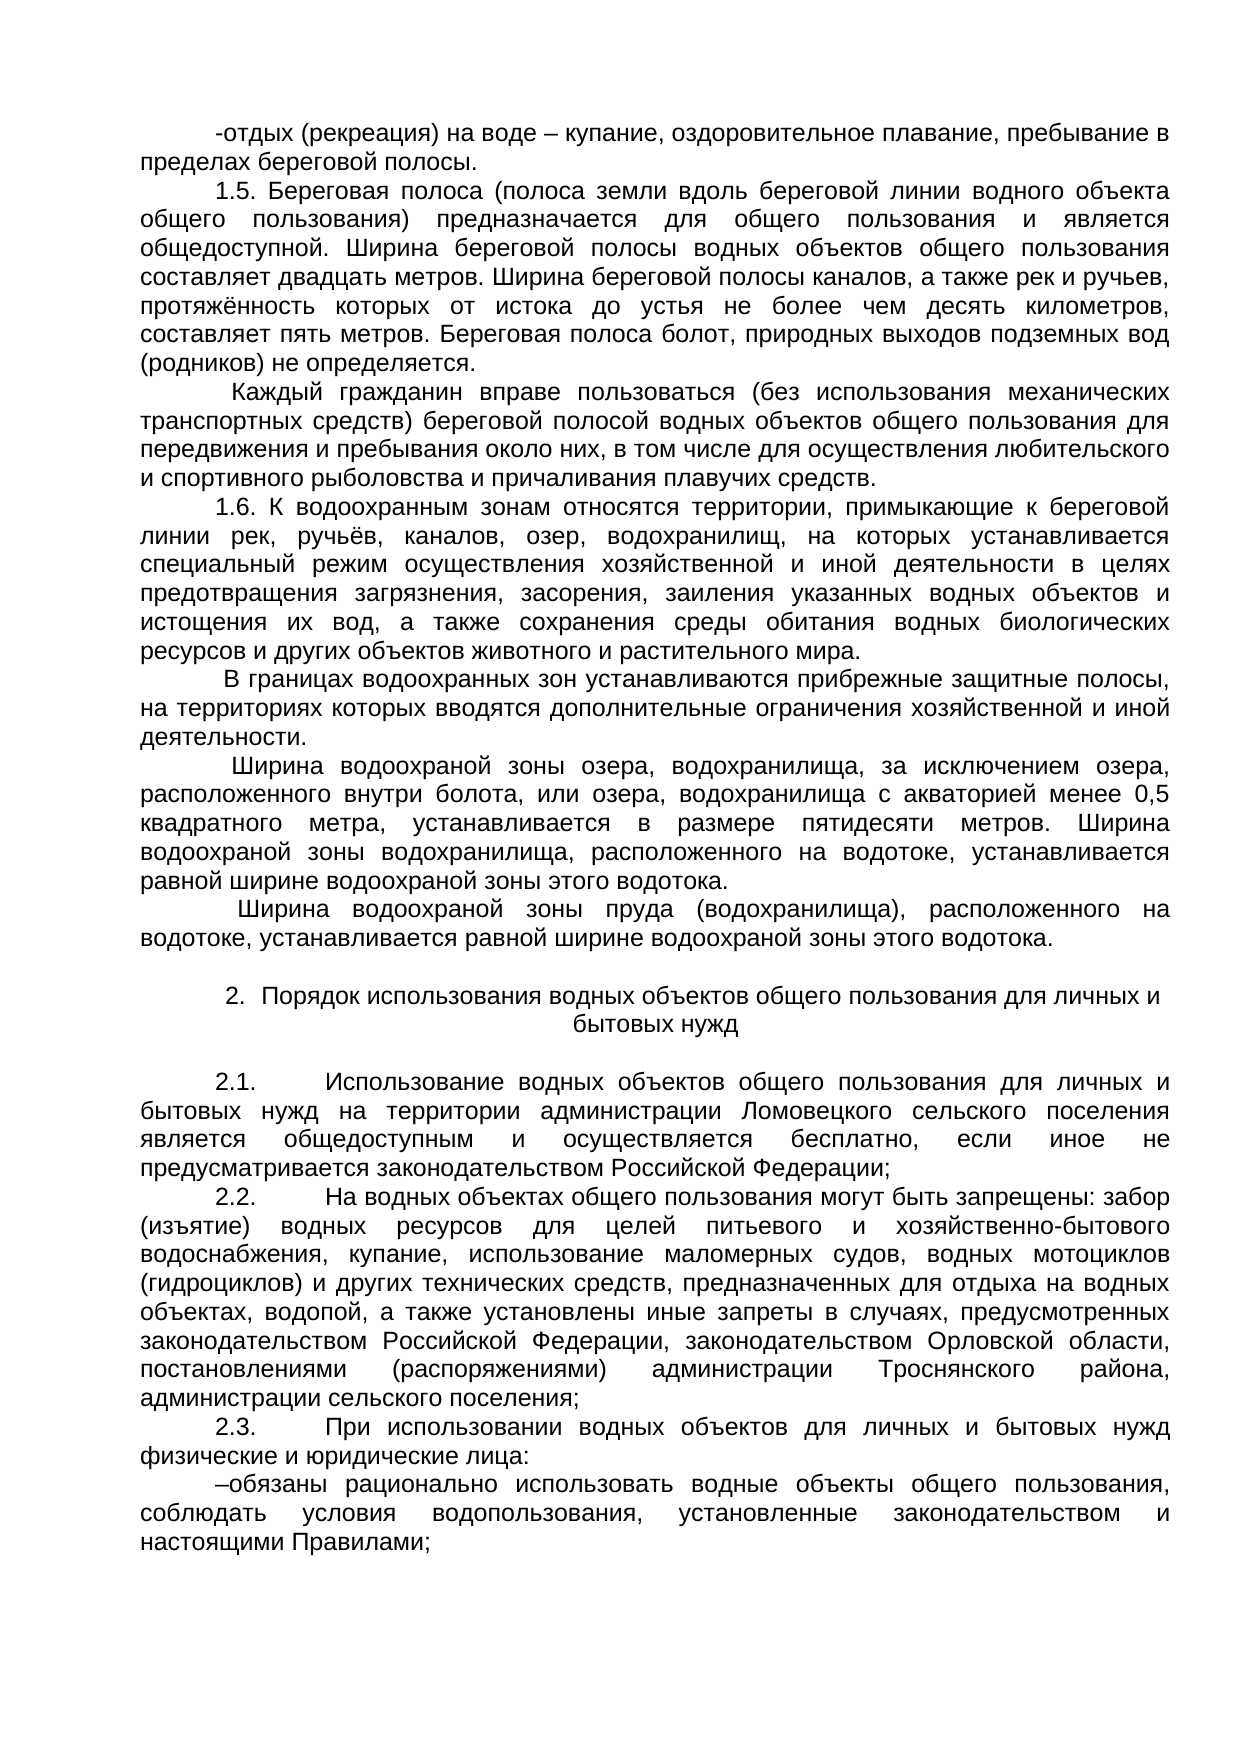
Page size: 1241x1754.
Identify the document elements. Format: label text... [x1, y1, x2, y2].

list Порядок использования водных объектов общего пользования для личных и бытовых нужд [140, 981, 1171, 1038]
text Ширина водоохраной зоны озера, водохранилища, за исключением озера, расположенного внутри болота, или озера, водохранилища с акваторией менее 0,5 квадратного метра, устанавливается в размере пятидесяти метров. Ширина водоохраной зоны водохранилища, расположенного на водотоке, устанавливается равной ширине водоохраной зоны этого водотока. [140, 751, 1171, 894]
text 1.5. Береговая полоса (полоса земли вдоль береговой линии водного объекта общего пользования) предназначается для общего пользования и является общедоступной. Ширина береговой полосы водных объектов общего пользования составляет двадцать метров. Ширина береговой полосы каналов, а также рек и ручьев, протяжённость которых от истока до устья не более чем десять километров, составляет пять метров. Береговая полоса болот, природных выходов подземных вод (родников) не определяется. [140, 176, 1171, 377]
text Каждый гражданин вправе пользоваться (без использования механических транспортных средств) береговой полосой водных объектов общего пользования для передвижения и пребывания около них, в том числе для осуществления любительского и спортивного рыболовства и причаливания плавучих средств. [140, 377, 1171, 492]
text 1.6. К водоохранным зонам относятся территории, примыкающие к береговой линии рек, ручьёв, каналов, озер, водохранилищ, на которых устанавливается специальный режим осуществления хозяйственной и иной деятельности в целях предотвращения загрязнения, засорения, заиления указанных водных объектов и истощения их вод, а также сохранения среды обитания водных биологических ресурсов и других объектов животного и растительного мира. [140, 492, 1171, 664]
text В границах водоохранных зон устанавливаются прибрежные защитные полосы, на территориях которых вводятся дополнительные ограничения хозяйственной и иной деятельности. [140, 664, 1171, 751]
text -отдых (рекреация) на воде – купание, оздоровительное плавание, пребывание в пределах береговой полосы. [140, 118, 1171, 176]
list На водных объектах общего пользования могут быть запрещены: забор (изъятие) водных ресурсов для целей питьевого и хозяйственно-бытового водоснабжения, купание, использование маломерных судов, водных мотоциклов (гидроциклов) и других технических средств, предназначенных для отдыха на водных объектах, водопой, а также установлены иные запреты в случаях, предусмотренных законодательством Российской Федерации, законодательством Орловской области, постановлениями (распоряжениями) администрации Троснянского района, администрации сельского поселения; [140, 1182, 1171, 1412]
list При использовании водных объектов для личных и бытовых нужд физические и юридические лица: [140, 1412, 1171, 1469]
list Использование водных объектов общего пользования для личных и бытовых нужд на территории администрации Ломовецкого сельского поселения является общедоступным и осуществляется бесплатно, если иное не предусматривается законодательством Российской Федерации; [140, 1067, 1171, 1182]
text –обязаны рационально использовать водные объекты общего пользования, соблюдать условия водопользования, установленные законодательством и настоящими Правилами; [140, 1469, 1171, 1556]
text Ширина водоохраной зоны пруда (водохранилища), расположенного на водотоке, устанавливается равной ширине водоохраной зоны этого водотока. [140, 894, 1171, 952]
